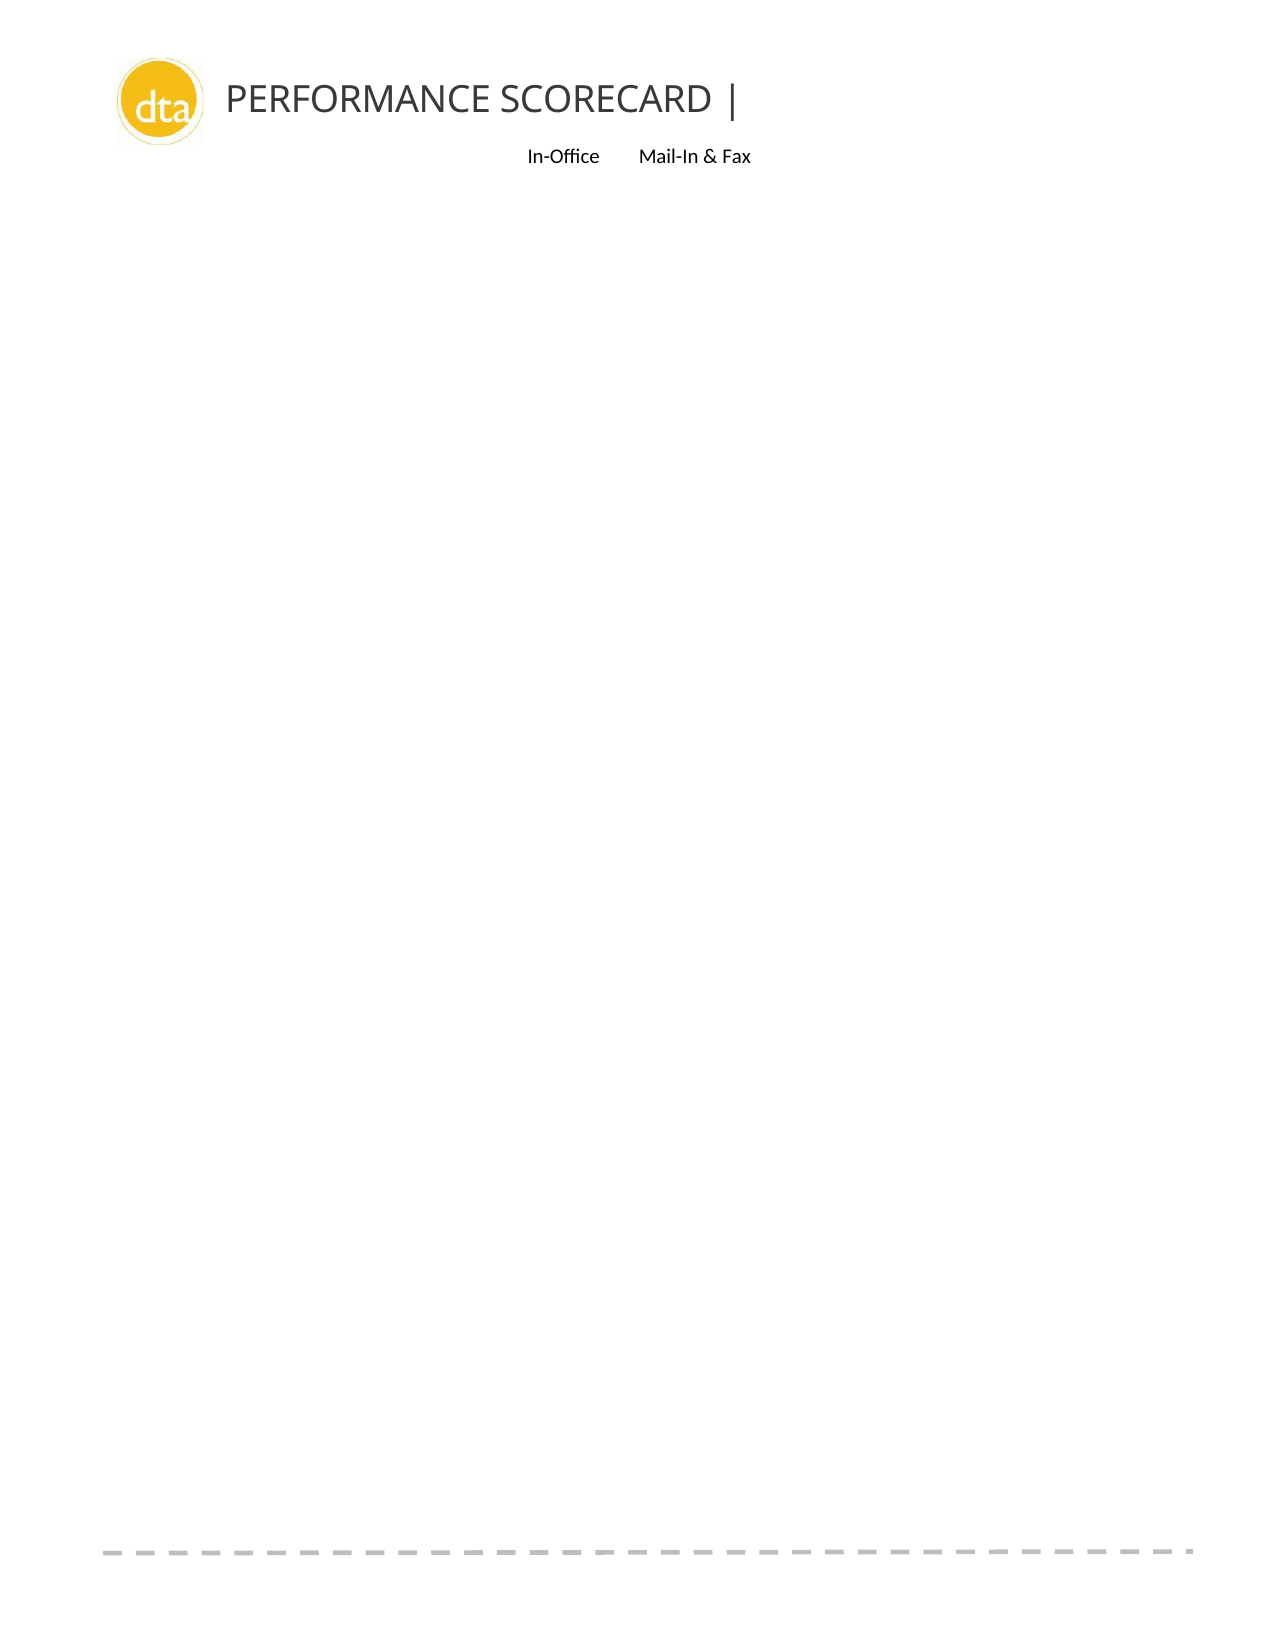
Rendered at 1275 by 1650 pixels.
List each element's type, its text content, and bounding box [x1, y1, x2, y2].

picture [115, 58, 204, 144]
text In-Office Mail-In & Fax [73, 144, 1205, 169]
